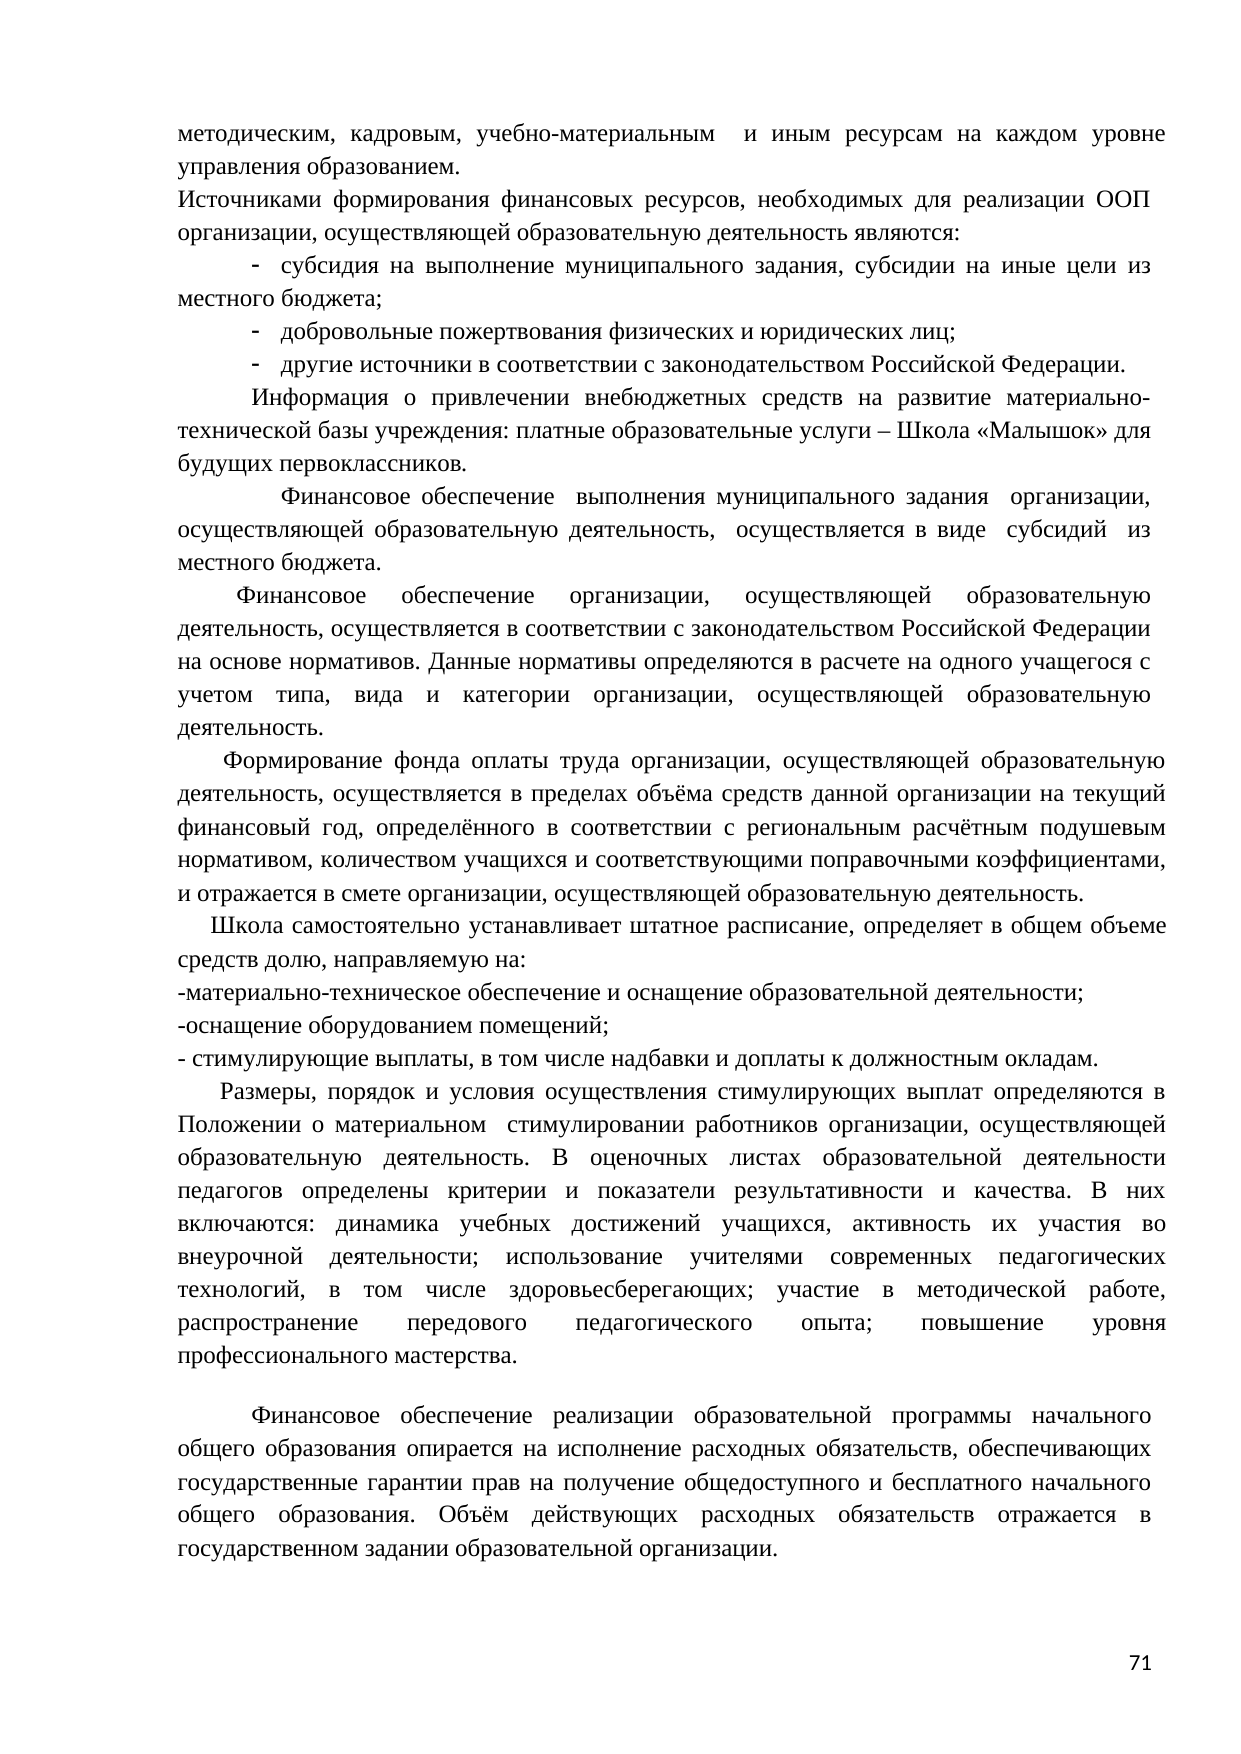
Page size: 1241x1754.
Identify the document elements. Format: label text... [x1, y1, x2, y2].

text Школа самостоятельно устанавливает штатное расписание, определяет в общем объеме средств долю, направляемую на: [177, 911, 1167, 972]
text Финансовое обеспечение организации, осуществляющей образовательную деятельность, осуществляется в соответствии с законодательством Российской Федерации на основе нормативов. Данные нормативы определяются в расчете на одного учащегося с учетом типа, вида и категории организации, осуществляющей образовательную деятельность. [177, 580, 1152, 741]
text Финансовое обеспечение реализации образовательной программы начального общего образования опирается на исполнение расходных обязательств, обеспечивающих государственные гарантии прав на получение общедоступного и бесплатного начального общего образования. Объём действующих расходных обязательств отражается в государственном задании образовательной организации. [177, 1401, 1152, 1561]
text Формирование фонда оплаты труда организации, осуществляющей образовательную деятельность, осуществляется в пределах объёма средств данной организации на текущий финансовый год, определённого в соответствии с региональным расчётным подушевым нормативом, количеством учащихся и соответствующими поправочными коэффициентами, и отражается в смете организации, осуществляющей образовательную деятельность. [177, 746, 1167, 906]
text Источниками формирования финансовых ресурсов, необходимых для реализации ООП организации, осуществляющей образовательную деятельность являются: [177, 184, 1152, 246]
text Финансовое обеспечение выполнения муниципального задания организации, осуществляющей образовательную деятельность, осуществляется в виде субсидий из местного бюджета. [177, 481, 1152, 576]
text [177, 118, 1167, 180]
text Информация о привлечении внебюджетных средств на развитие материально-технической базы учреждения: платные образовательные услуги – Школа «Малышок» для будущих первоклассников. [177, 382, 1152, 477]
text -материально-техническое обеспечение и оснащение образовательной деятельности; [177, 977, 1167, 1005]
text Размеры, порядок и условия осуществления стимулирующих выплат определяются в Положении о материальном стимулировании работников организации, осуществляющей образовательную деятельность. В оценочных листах образовательной деятельности педагогов определены критерии и показатели результативности и качества. В них включаются: динамика учебных достижений учащихся, активность их участия во внеурочной деятельности; использование учителями современных педагогических технологий, в том числе здоровьесберегающих; участие в методической работе, распространение передового педагогического опыта; повышение уровня профессионального мастерства. [177, 1076, 1167, 1369]
list субсидия на выполнение муниципального задания, субсидии на иные цели из местного бюджета; [177, 250, 1152, 312]
list другие источники в соответствии с законодательством Российской Федерации. [177, 349, 1152, 378]
text - стимулирующие выплаты, в том числе надбавки и доплаты к должностным окладам. [177, 1043, 1167, 1071]
text -оснащение оборудованием помещений; [177, 1010, 1167, 1038]
list добровольные пожертвования физических и юридических лиц; [177, 316, 1152, 345]
